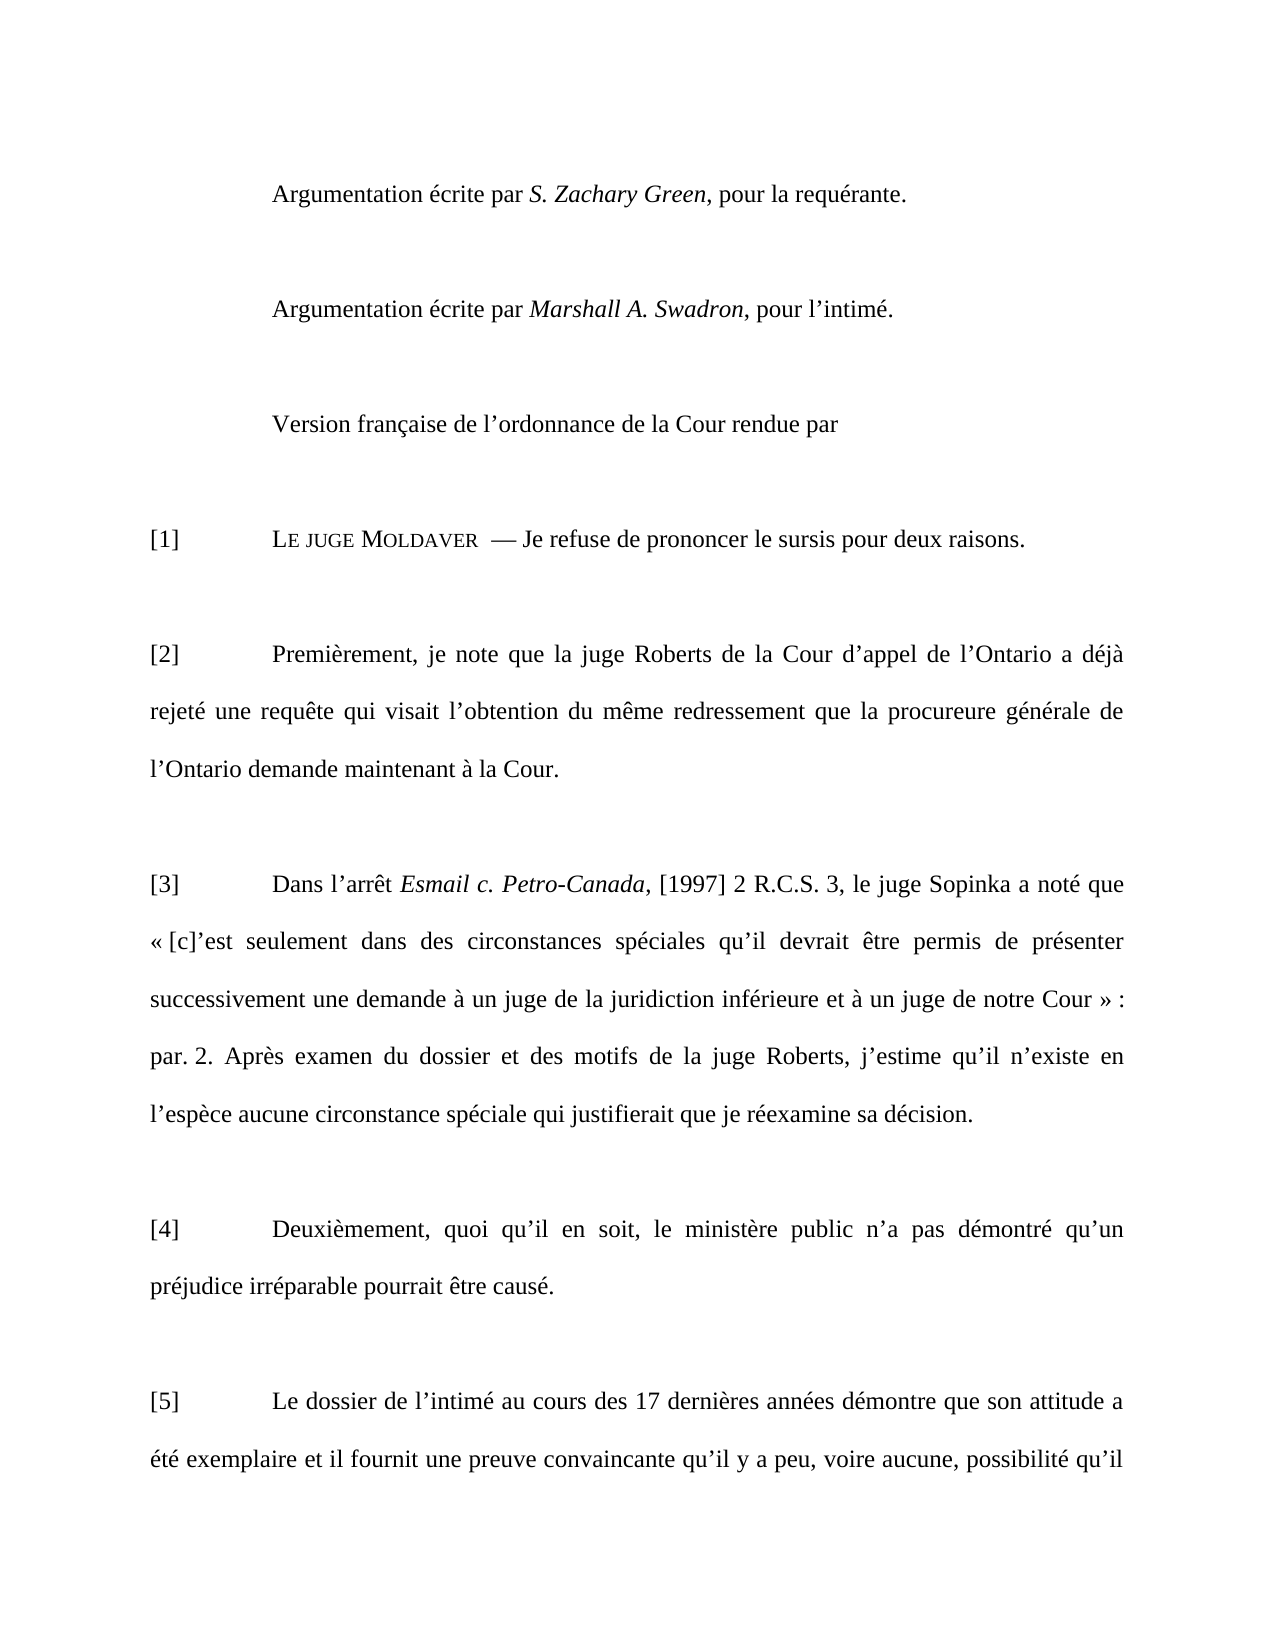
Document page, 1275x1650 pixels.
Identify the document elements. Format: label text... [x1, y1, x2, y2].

text Version française de l’ordonnance de la Cour rendue par [150, 409, 1125, 437]
text Argumentation écrite par Marshall A. Swadron, pour l’intimé. [150, 294, 1125, 322]
text [3] Dans l’arrêt Esmail c. Petro-Canada, [1997] 2 R.C.S. 3, le juge Sopinka a noté que « [c]’est seulement dans des circonstances spéciales qu’il devrait être permis de présenter successivement une demande à un juge de la juridiction inférieure et à un juge de notre Cour » : par. 2. Après examen du dossier et des motifs de la juge Roberts, j’estime qu’il n’existe en l’espèce aucune circonstance spéciale qui justifierait que je réexamine sa décision. [150, 869, 1125, 1127]
text [1] Le juge Moldaver — Je refuse de prononcer le sursis pour deux raisons. [150, 524, 1125, 552]
text [4] Deuxièmement, quoi qu’il en soit, le ministère public n’a pas démontré qu’un préjudice irréparable pourrait être causé. [150, 1214, 1125, 1300]
text [2] Premièrement, je note que la juge Roberts de la Cour d’appel de l’Ontario a déjà rejeté une requête qui visait l’obtention du même redressement que la procureure générale de l’Ontario demande maintenant à la Cour. [150, 639, 1125, 782]
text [150, 1386, 1125, 1472]
text Argumentation écrite par S. Zachary Green, pour la requérante. [150, 179, 1125, 207]
